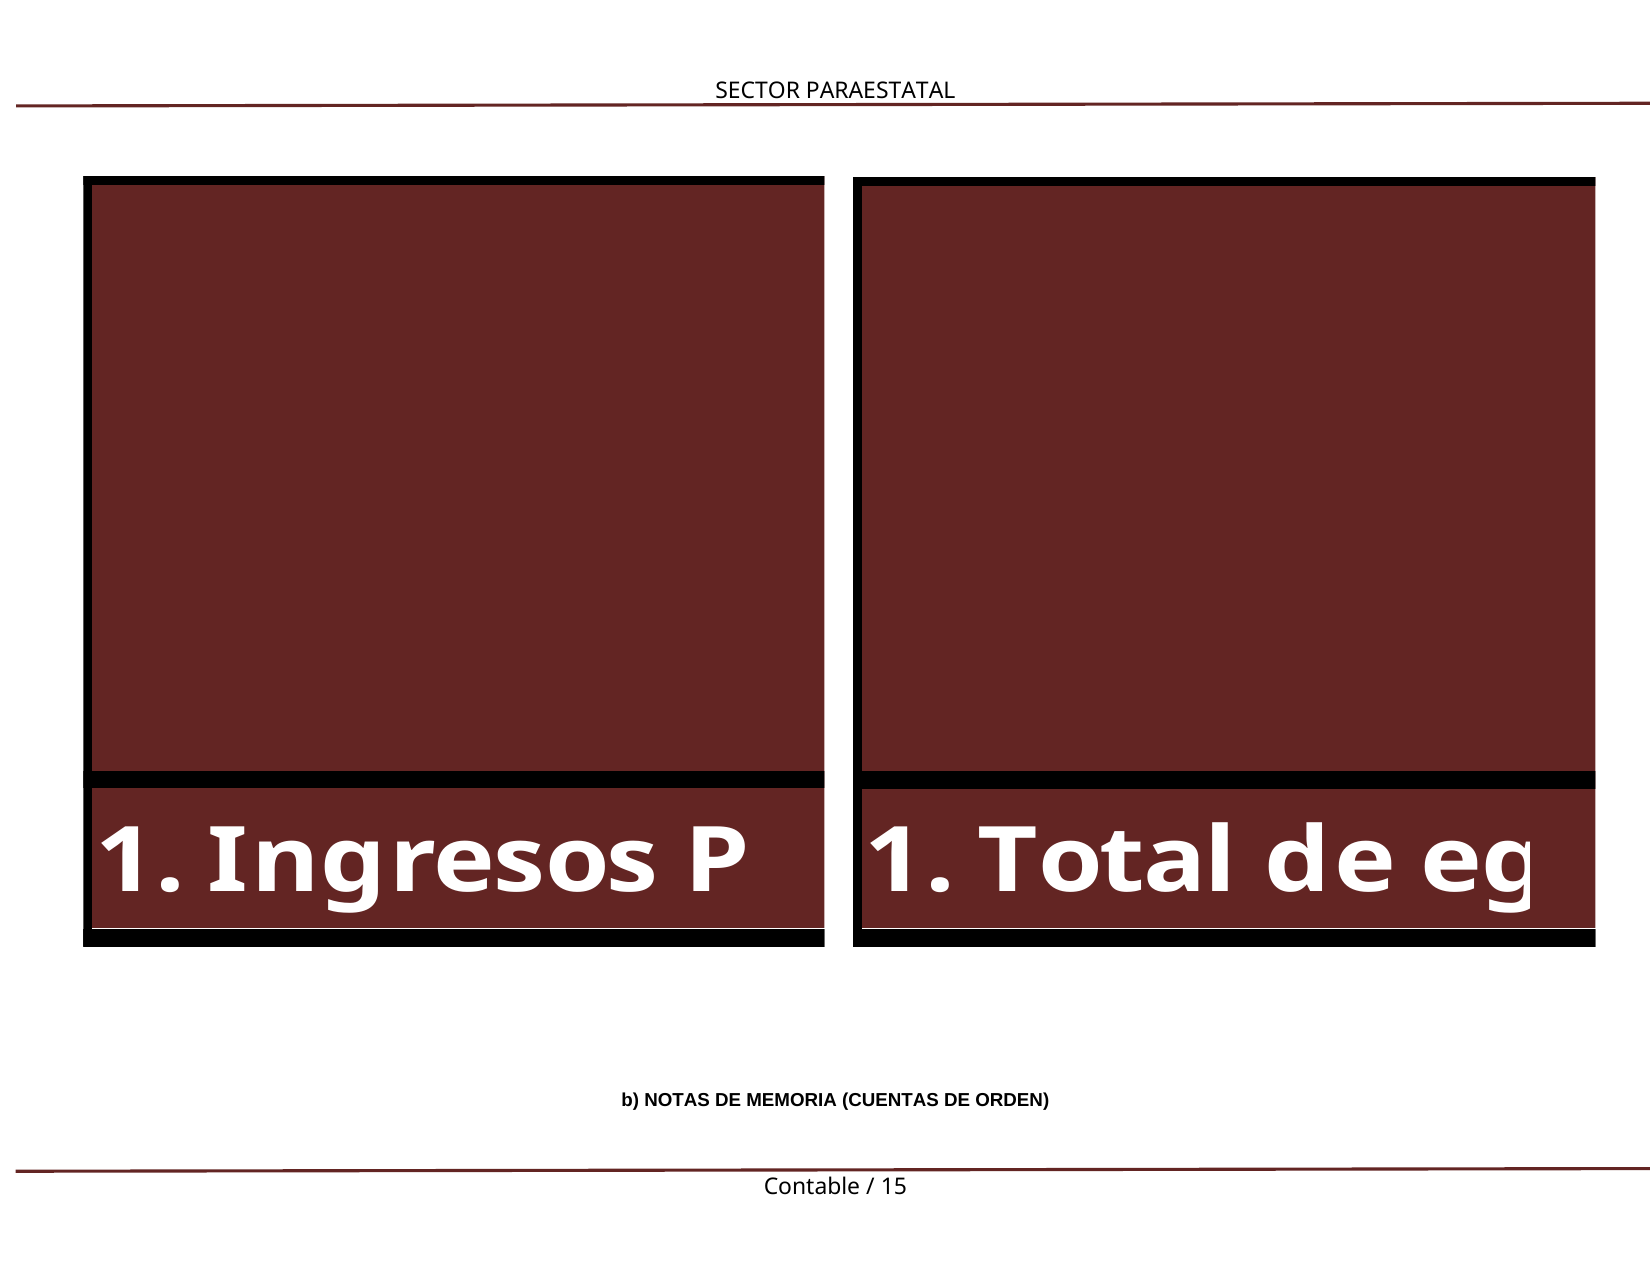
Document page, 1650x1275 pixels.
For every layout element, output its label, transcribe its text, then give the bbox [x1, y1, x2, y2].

text b) NOTAS DE MEMORIA (CUENTAS DE ORDEN) [133, 1088, 1537, 1110]
